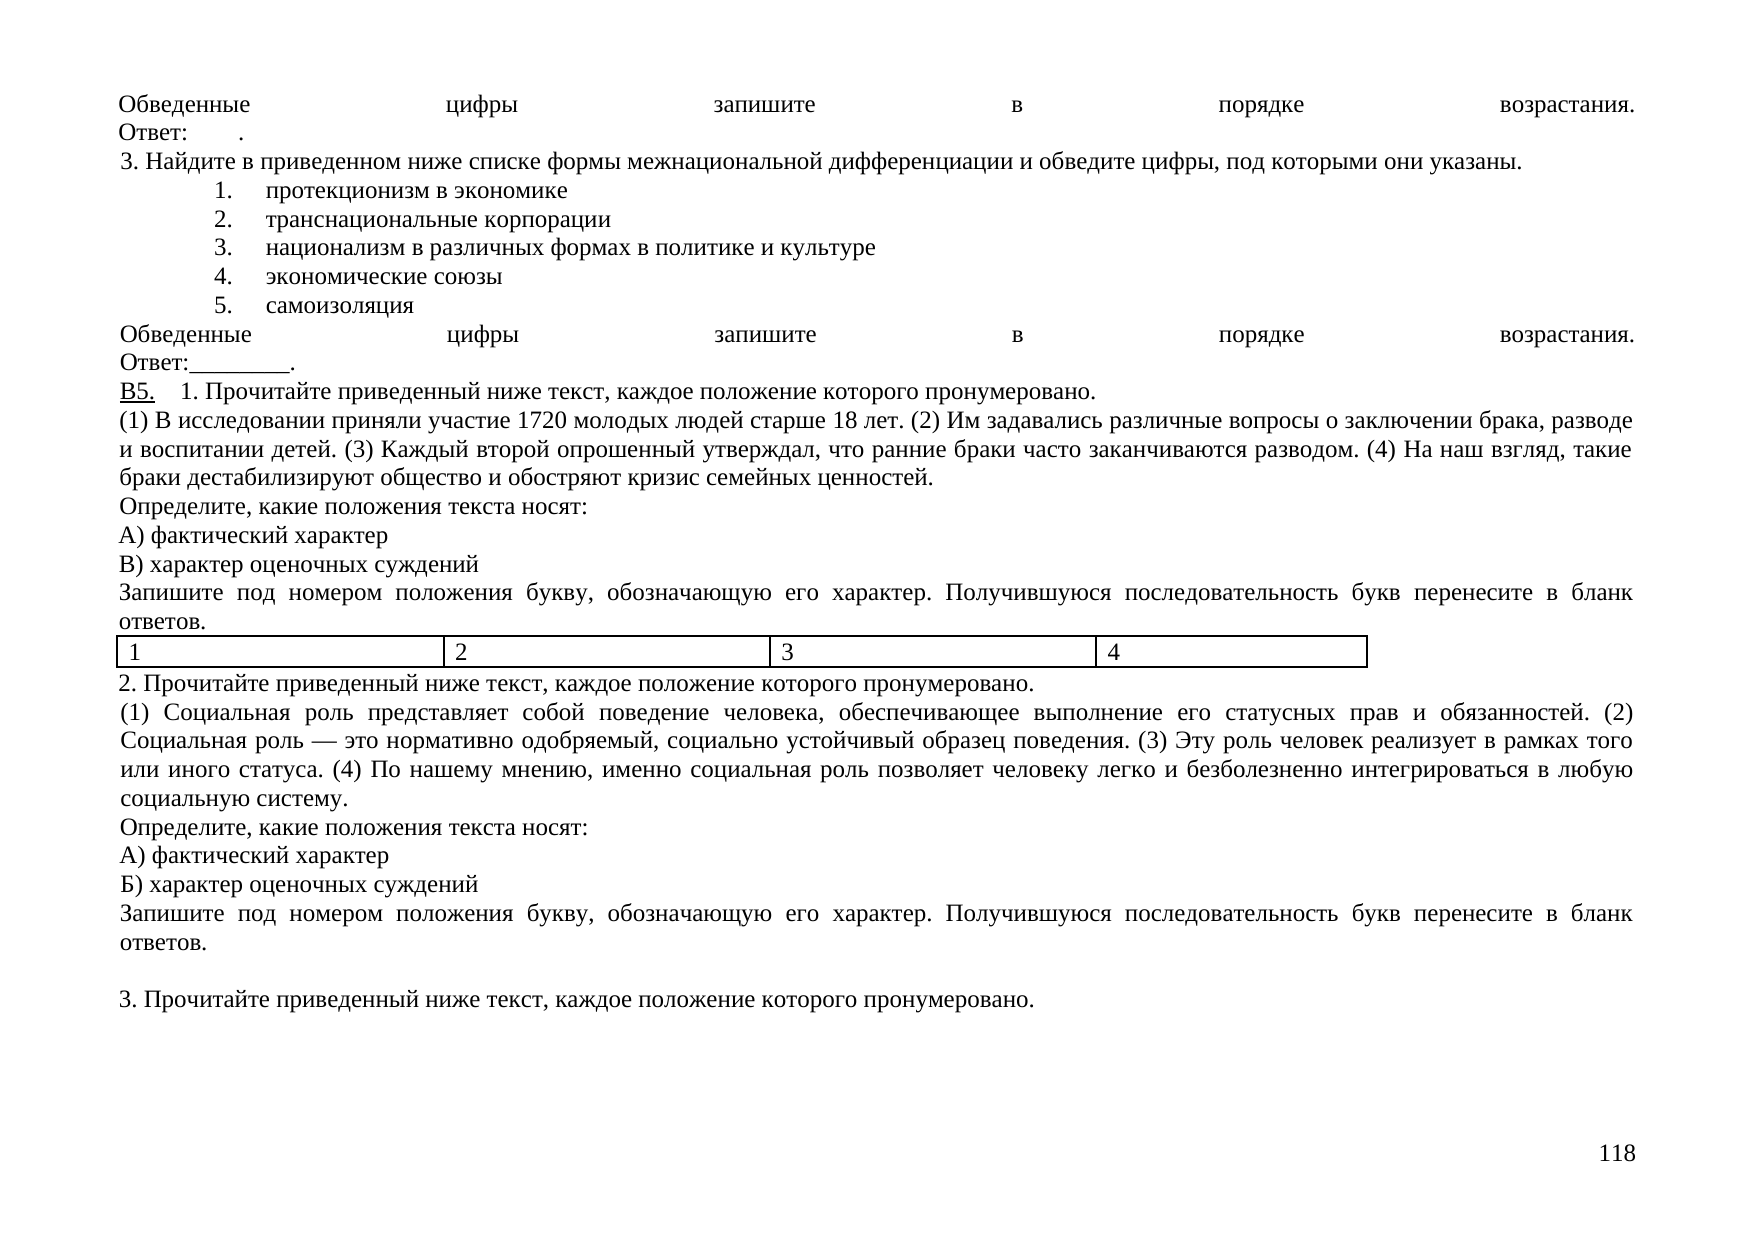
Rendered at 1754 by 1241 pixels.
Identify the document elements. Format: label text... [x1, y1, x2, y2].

text А) фактический характер [118, 520, 1636, 549]
list протекционизм в экономике [120, 175, 1636, 204]
text В5. 1. Прочитайте приведенный ниже текст, каждое положение которого пронумеровано. [119, 376, 1636, 405]
list транснациональные корпорации [120, 204, 1636, 232]
text Запишите под номером положения букву, обозначающую его характер. Получившуюся последовательность букв перенесите в бланк ответов. [118, 577, 1635, 635]
list национализм в различных формах в политике и культуре [120, 232, 1635, 261]
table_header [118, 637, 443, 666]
text А) фактический характер [119, 840, 1636, 869]
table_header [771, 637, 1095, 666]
text (1) В исследовании приняли участие 1720 молодых людей старше 18 лет. (2) Им задавались различные вопросы о заключении брака, разводе и воспитании детей. (3) Каждый второй опрошенный утверждал, что ранние браки часто заканчиваются разводом. (4) На наш взгляд, такие браки дестабилизируют общество и обостряют кризис семейных ценностей. [119, 405, 1635, 491]
text 3. Найдите в приведенном ниже списке формы межнациональной дифференциации и обведите цифры, под которыми они указаны. [120, 146, 1636, 175]
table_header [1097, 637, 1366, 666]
text Б) характер оценочных суждений [120, 869, 1636, 898]
text 3. Прочитайте приведенный ниже текст, каждое положение которого пронумеровано. [118, 984, 1635, 1013]
text 2. Прочитайте приведенный ниже текст, каждое положение которого пронумеровано. [118, 668, 1636, 697]
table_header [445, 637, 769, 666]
text Определите, какие положения текста носят: [119, 812, 1636, 840]
text Запишите под номером положения букву, обозначающую его характер. Получившуюся последовательность букв перенесите в бланк ответов. [119, 898, 1634, 955]
list экономические союзы [120, 261, 1636, 290]
text (1) Социальная роль представляет собой поведение человека, обеспечивающее выполнение его статусных прав и обязанностей. (2) Социальная роль — это нормативно одобряемый, социально устойчивый образец поведения. (3) Эту роль человек реализует в рамках того или иного статуса. (4) По нашему мнению, именно социальная роль позволяет человеку легко и безболезненно интегрироваться в любую социальную систему. [120, 697, 1636, 812]
text В) характер оценочных суждений [118, 549, 1636, 577]
text Определите, какие положения текста носят: [119, 491, 1636, 520]
text Обведенные цифры запишите в порядке возрастания. Ответ:________. [119, 319, 1636, 376]
list самоизоляция [120, 290, 1636, 319]
text Обведенные цифры запишите в порядке возрастания. Ответ: . [118, 89, 1636, 146]
